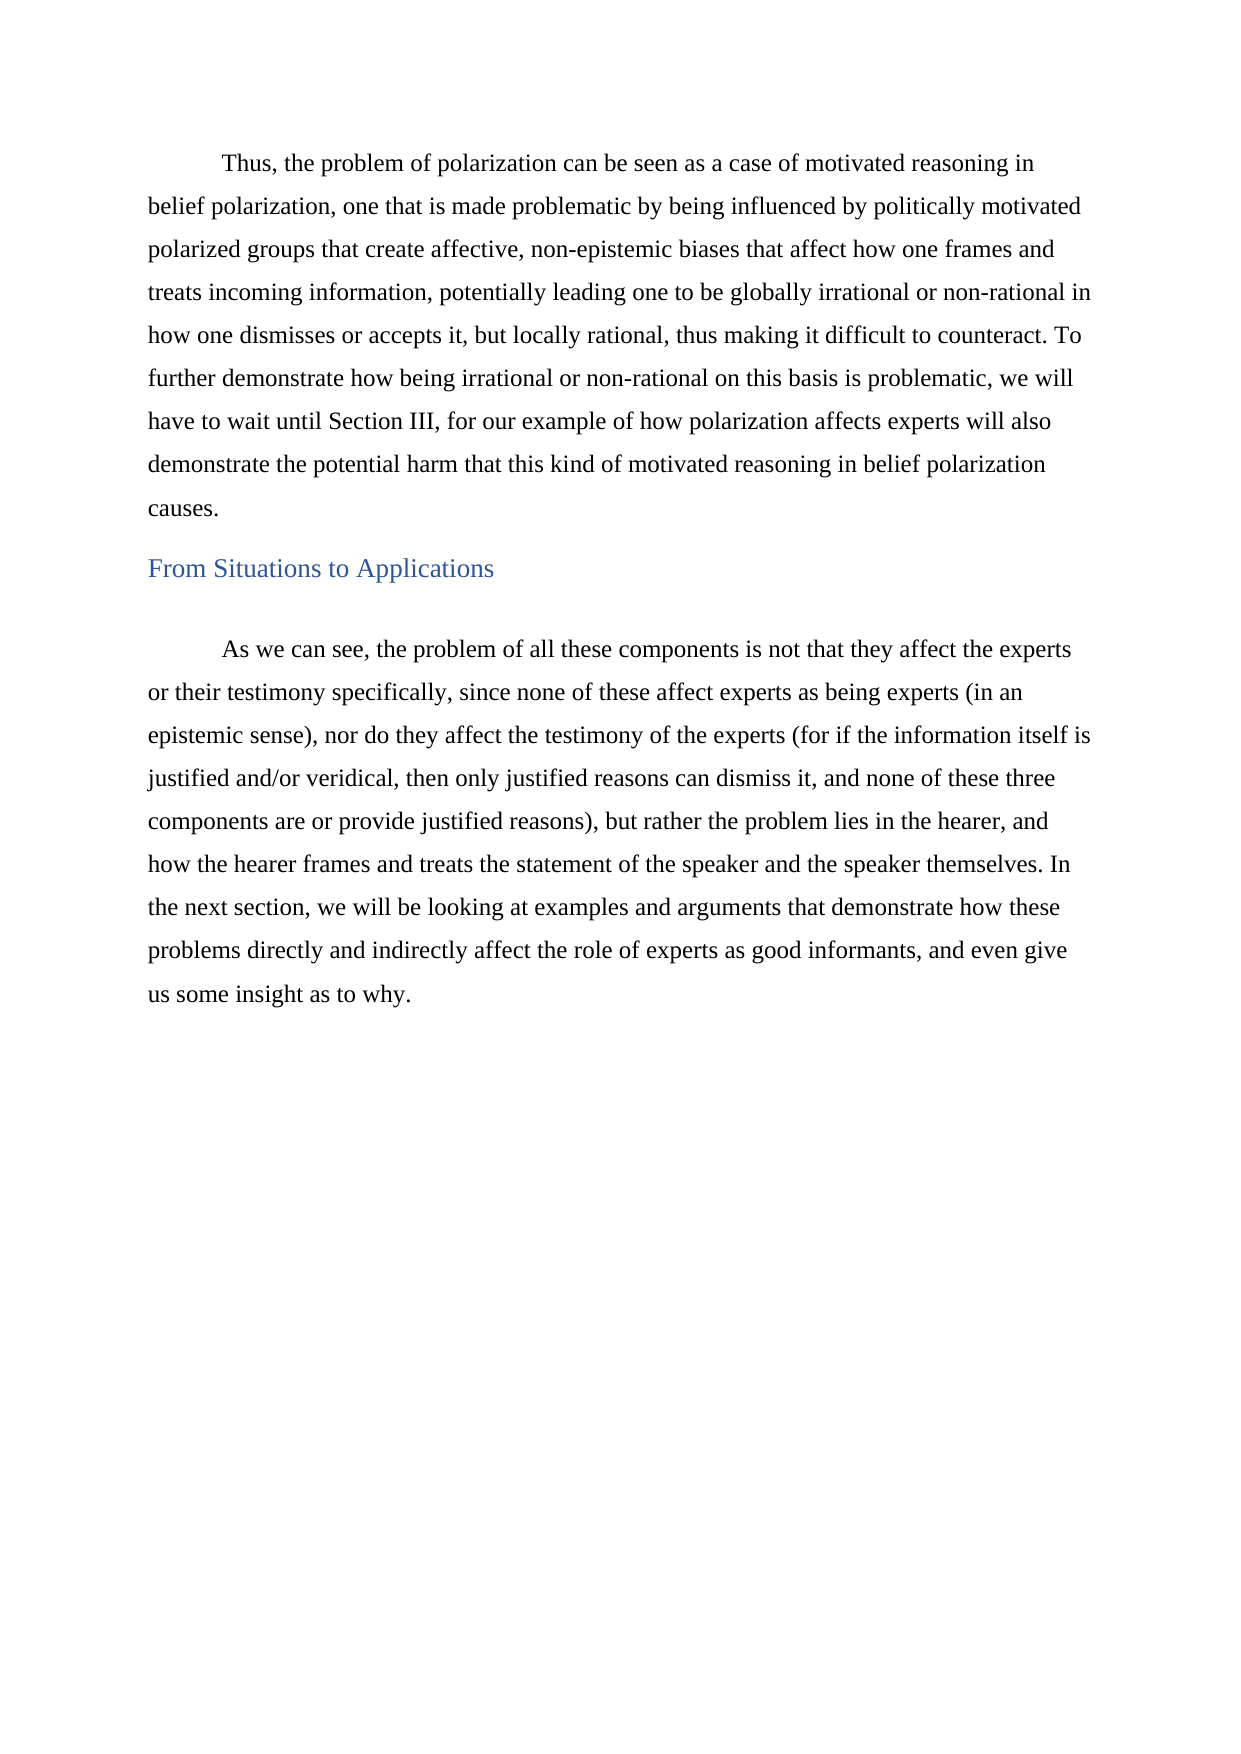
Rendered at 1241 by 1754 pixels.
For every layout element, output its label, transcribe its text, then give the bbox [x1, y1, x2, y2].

text Thus, the problem of polarization can be seen as a case of motivated reasoning in belief polarization, one that is made problematic by being influenced by politically motivated polarized groups that create affective, non-epistemic biases that affect how one frames and treats incoming information, potentially leading one to be globally irrational or non-rational in how one dismisses or accepts it, but locally rational, thus making it difficult to counteract. To further demonstrate how being irrational or non-rational on this basis is problematic, we will have to wait until Section III, for our example of how polarization affects experts will also demonstrate the potential harm that this kind of motivated reasoning in belief polarization causes. [148, 148, 1093, 521]
subtitle From Situations to Applications [148, 552, 1093, 583]
text As we can see, the problem of all these components is not that they affect the experts or their testimony specifically, since none of these affect experts as being experts (in an epistemic sense), nor do they affect the testimony of the experts (for if the information itself is justified and/or veridical, then only justified reasons can dismiss it, and none of these three components are or provide justified reasons), but rather the problem lies in the hearer, and how the hearer frames and treats the statement of the speaker and the speaker themselves. In the next section, we will be looking at examples and arguments that demonstrate how these problems directly and indirectly affect the role of experts as good informants, and even give us some insight as to why. [148, 634, 1093, 1007]
